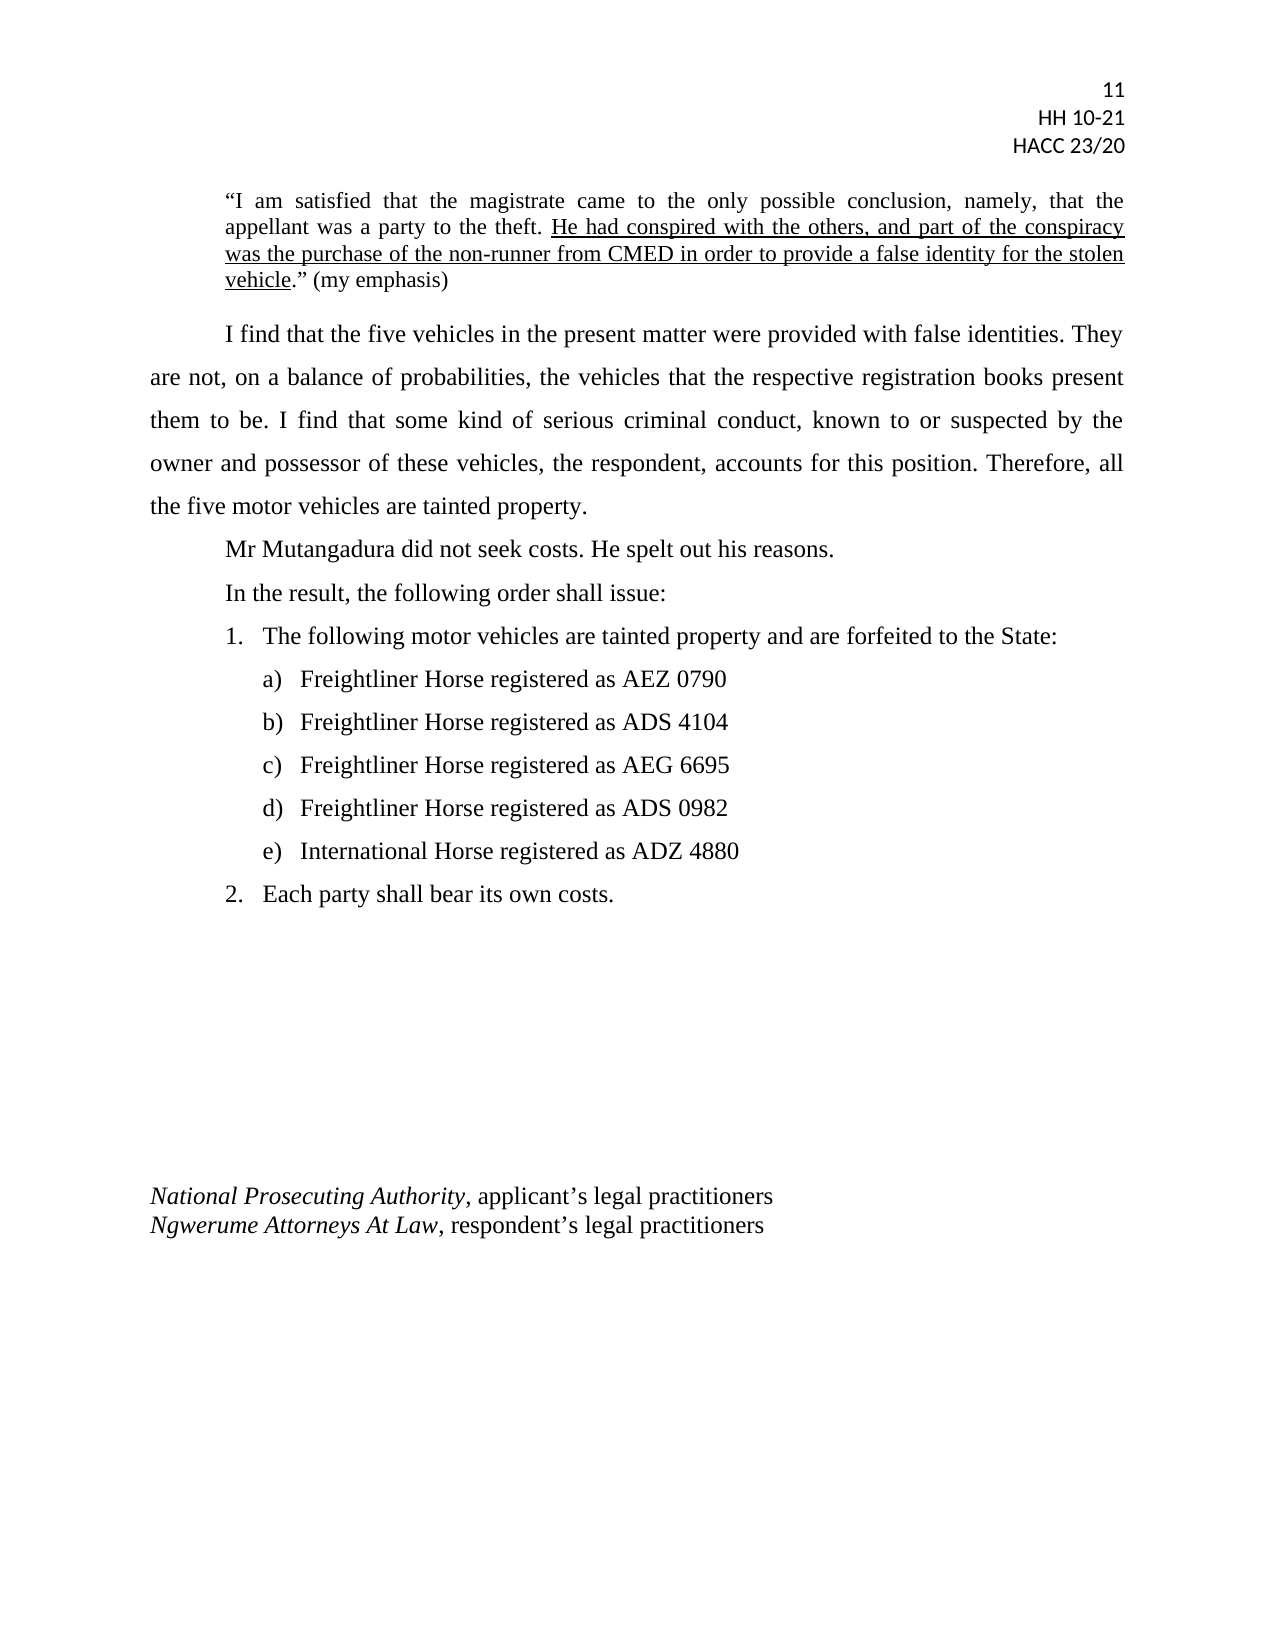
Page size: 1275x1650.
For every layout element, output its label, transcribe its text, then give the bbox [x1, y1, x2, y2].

text I find that the five vehicles in the present matter were provided with false identities. They are not, on a balance of probabilities, the vehicles that the respective registration books present them to be. I find that some kind of serious criminal conduct, known to or suspected by the owner and possessor of these vehicles, the respondent, accounts for this position. Therefore, all the five motor vehicles are tainted property. [150, 319, 1125, 520]
list Freightliner Horse registered as ADS 4104 [262, 707, 1125, 736]
list Freightliner Horse registered as AEG 6695 [262, 750, 1125, 779]
text In the result, the following order shall issue: [150, 578, 1125, 606]
text “I am satisfied that the magistrate came to the only possible conclusion, namely, that the appellant was a party to the theft. He had conspired with the others, and part of the conspiracy was the purchase of the non-runner from CMED in order to provide a false identity for the stolen vehicle.” (my emphasis) [225, 187, 1125, 263]
text “I am satisfied that the magistrate came to the only possible conclusion, namely, that the appellant was a party to the theft. He had conspired with the others, and part of the conspiracy was the purchase of the non-runner from CMED in order to provide a false identity for the stolen vehicle.” (my emphasis) [225, 264, 1125, 292]
list Each party shall bear its own costs. [225, 879, 1125, 908]
text Mr Mutangadura did not seek costs. He spelt out his reasons. [150, 534, 1125, 563]
list International Horse registered as ADZ 4880 [262, 836, 1125, 865]
list Freightliner Horse registered as ADS 0982 [262, 793, 1125, 822]
text National Prosecuting Authority, applicant’s legal practitioners [150, 1181, 1125, 1210]
list Freightliner Horse registered as AEZ 0790 [262, 664, 1125, 693]
list The following motor vehicles are tainted property and are forfeited to the State: [225, 621, 1125, 649]
text Ngwerume Attorneys At Law, respondent’s legal practitioners [150, 1210, 1125, 1239]
